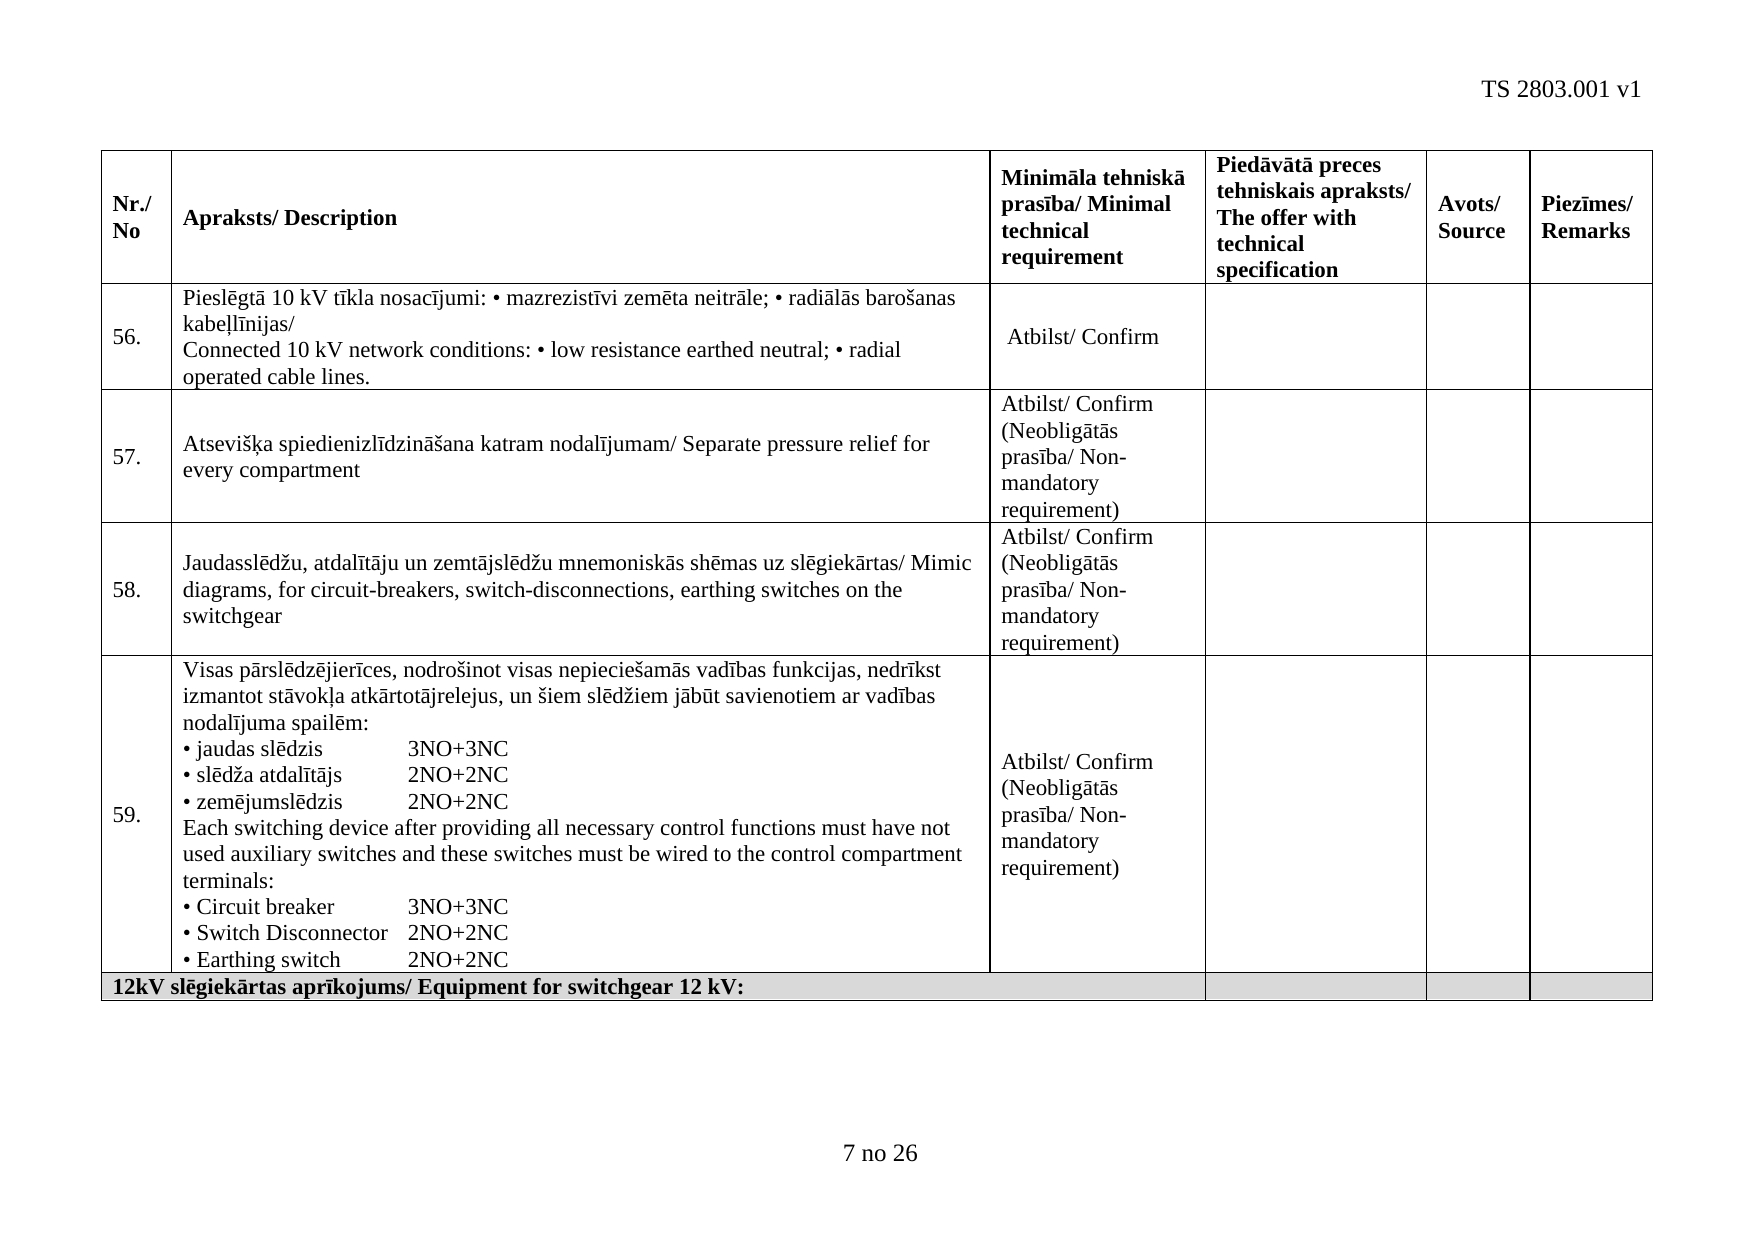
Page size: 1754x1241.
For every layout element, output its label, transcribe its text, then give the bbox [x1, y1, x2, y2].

table_cell [1206, 284, 1426, 389]
table_cell [1206, 973, 1426, 999]
table_cell Pieslēgtā 10 kV tīkla nosacījumi: • mazrezistīvi zemēta neitrāle; • radiālās barošanas kabeļlīnijas/ Connected 10 kV network conditions: • low resistance earthed neutral; • radial operated cable lines. [172, 284, 989, 389]
table_cell 12kV slēgiekārtas aprīkojums/ Equipment for switchgear 12 kV: [102, 973, 1205, 999]
table_cell Jaudasslēdžu, atdalītāju un zemtājslēdžu mnemoniskās shēmas uz slēgiekārtas/ Mimic diagrams, for circuit-breakers, switch-disconnections, earthing switches on the switchgear [172, 523, 989, 655]
table_cell Atbilst/ Confirm (Neobligātās prasība/ Non-mandatory requirement) [991, 390, 1205, 522]
table_cell [1206, 656, 1426, 972]
table_cell [1531, 973, 1652, 999]
table_cell [1531, 523, 1652, 655]
table_cell [1427, 390, 1529, 522]
table_cell [1427, 523, 1529, 655]
table_cell Visas pārslēdzējierīces, nodrošinot visas nepieciešamās vadības funkcijas, nedrīkst izmantot stāvokļa atkārtotājrelejus, un šiem slēdžiem jābūt savienotiem ar vadības nodalījuma spailēm: • jaudas slēdzis 3NO+3NC • slēdža atdalītājs 2NO+2NC • zemējumslēdzis 2NO+2NC Each switching device after providing all necessary control functions must have not used auxiliary switches and these switches must be wired to the control compartment terminals: • Circuit breaker 3NO+3NC • Switch Disconnector 2NO+2NC • Earthing switch 2NO+2NC [172, 656, 989, 972]
table_cell Atsevišķa spiedienizlīdzināšana katram nodalījumam/ Separate pressure relief for every compartment [172, 390, 989, 522]
table_header Avots/ Source [1427, 151, 1529, 283]
table_cell Atbilst/ Confirm (Neobligātās prasība/ Non-mandatory requirement) [991, 523, 1205, 655]
table_header Minimāla tehniskā prasība/ Minimal technical requirement [991, 151, 1205, 283]
table_cell [1427, 973, 1529, 999]
table_cell [1206, 390, 1426, 522]
table_cell [1531, 390, 1652, 522]
table_cell Atbilst/ Confirm [991, 284, 1205, 389]
table_header Piedāvātā preces tehniskais apraksts/ The offer with technical specification [1206, 151, 1426, 283]
table_cell [1427, 656, 1529, 972]
table_cell [1427, 284, 1529, 389]
table_header Nr./ No [102, 151, 171, 283]
table_cell [102, 523, 171, 655]
table_cell Atbilst/ Confirm (Neobligātās prasība/ Non-mandatory requirement) [991, 656, 1205, 972]
table_cell [102, 284, 171, 389]
table_header Apraksts/ Description [172, 151, 989, 283]
table_header Piezīmes/ Remarks [1531, 151, 1652, 283]
table_cell [1206, 523, 1426, 655]
table_cell [1531, 284, 1652, 389]
table_cell [102, 390, 171, 522]
table_cell [102, 656, 171, 972]
table_cell [1531, 656, 1652, 972]
